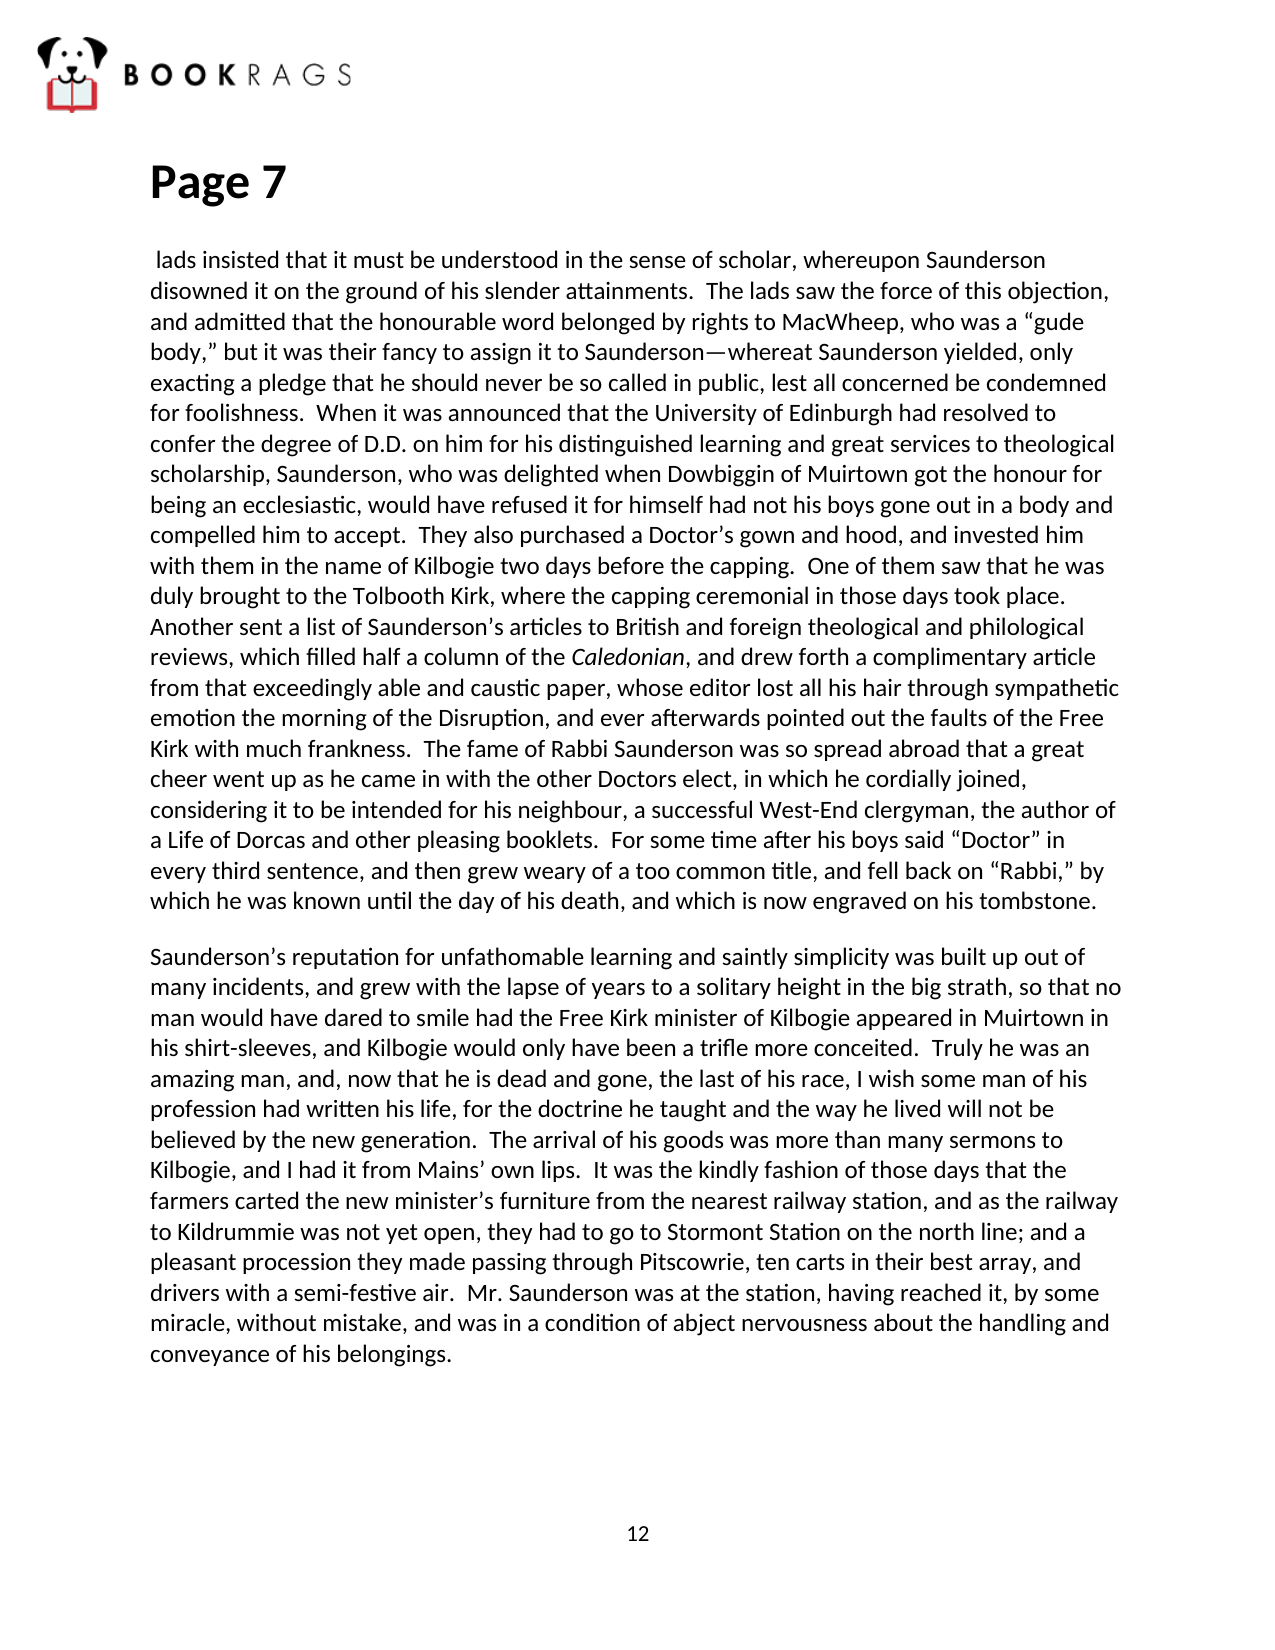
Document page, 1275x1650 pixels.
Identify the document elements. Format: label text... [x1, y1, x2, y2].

text lads insisted that it must be understood in the sense of scholar, whereupon Saunderson disowned it on the ground of his slender attainments. The lads saw the force of this objection, and admitted that the honourable word belonged by rights to MacWheep, who was a “gude body,” but it was their fancy to assign it to Saunderson—­whereat Saunderson yielded, only exacting a pledge that he should never be so called in public, lest all concerned be condemned for foolishness. When it was announced that the University of Edinburgh had resolved to confer the degree of D.D. on him for his distinguished learning and great services to theological scholarship, Saunderson, who was delighted when Dowbiggin of Muirtown got the honour for being an ecclesiastic, would have refused it for himself had not his boys gone out in a body and compelled him to accept. They also purchased a Doctor’s gown and hood, and invested him with them in the name of Kilbogie two days before the capping. One of them saw that he was duly brought to the Tolbooth Kirk, where the capping ceremonial in those days took place. Another sent a list of Saunderson’s articles to British and foreign theological and philological reviews, which filled half a column of the Caledonian, and drew forth a complimentary article from that exceedingly able and caustic paper, whose editor lost all his hair through sympathetic emotion the morning of the Disruption, and ever afterwards pointed out the faults of the Free Kirk with much frankness. The fame of Rabbi Saunderson was so spread abroad that a great cheer went up as he came in with the other Doctors elect, in which he cordially joined, considering it to be intended for his neighbour, a successful West-End clergyman, the author of a Life of Dorcas and other pleasing booklets. For some time after his boys said “Doctor” in every third sentence, and then grew weary of a too common title, and fell back on “Rabbi,” by which he was known until the day of his death, and which is now engraved on his tombstone. [150, 244, 1125, 916]
text Saunderson’s reputation for unfathomable learning and saintly simplicity was built up out of many incidents, and grew with the lapse of years to a solitary height in the big strath, so that no man would have dared to smile had the Free Kirk minister of Kilbogie appeared in Muirtown in his shirt-sleeves, and Kilbogie would only have been a trifle more conceited. Truly he was an amazing man, and, now that he is dead and gone, the last of his race, I wish some man of his profession had written his life, for the doctrine he taught and the way he lived will not be believed by the new generation. The arrival of his goods was more than many sermons to Kilbogie, and I had it from Mains’ own lips. It was the kindly fashion of those days that the farmers carted the new minister’s furniture from the nearest railway station, and as the railway to Kildrummie was not yet open, they had to go to Stormont Station on the north line; and a pleasant procession they made passing through Pitscowrie, ten carts in their best array, and drivers with a semi-festive air. Mr. Saunderson was at the station, having reached it, by some miracle, without mistake, and was in a condition of abject nervousness about the handling and conveyance of his belongings. [150, 941, 1125, 1368]
picture [37, 37, 351, 113]
text Page 7 [150, 150, 1125, 211]
